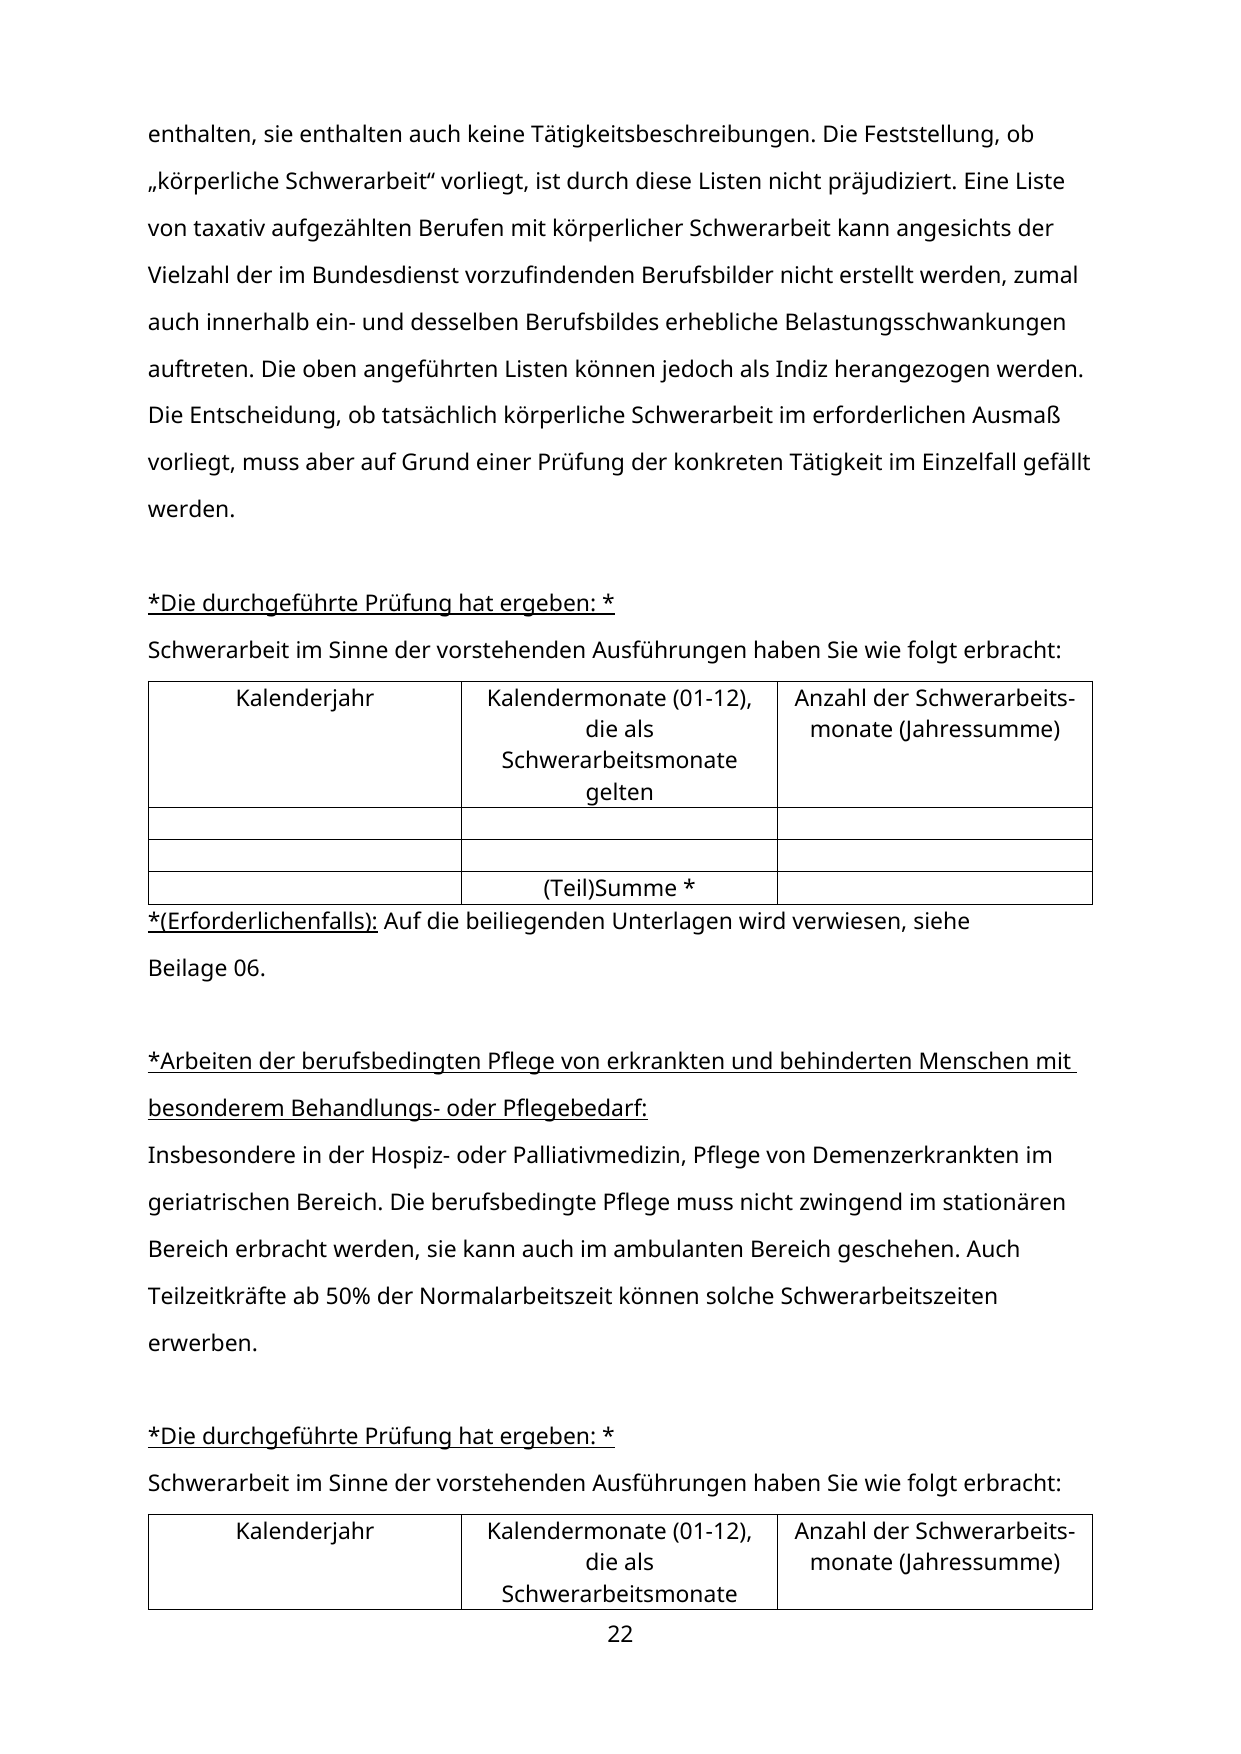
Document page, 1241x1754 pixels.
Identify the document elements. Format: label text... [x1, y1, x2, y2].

table_header Anzahl der Schwerarbeitsmonate (Jahressumme) [778, 682, 1092, 807]
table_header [462, 1515, 777, 1609]
text Insbesondere in der Hospiz- oder Palliativmedizin, Pflege von Demenzerkrankten im geriatrischen Bereich. Die berufsbedingte Pflege muss nicht zwingend im stationären Bereich erbracht werden, sie kann auch im ambulanten Bereich geschehen. Auch Teilzeitkräfte ab 50% der Normalarbeitszeit können solche Schwerarbeitszeiten erwerben. [148, 1139, 1092, 1358]
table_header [778, 1515, 1092, 1609]
table_cell [149, 840, 461, 871]
text *(Erforderlichenfalls): Auf die beiliegenden Unterlagen wird verwiesen, siehe Beilage 06. [148, 905, 1092, 983]
table_header Kalenderjahr [149, 1515, 461, 1609]
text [148, 118, 1092, 524]
text *Die durchgeführte Prüfung hat ergeben: * [148, 587, 1092, 618]
table_cell [778, 872, 1092, 903]
table_cell (Teil)Summe * [462, 872, 777, 903]
table_header Kalendermonate (01-12), die als Schwerarbeitsmonate gelten [462, 682, 777, 807]
table_cell [462, 840, 777, 871]
text *Arbeiten der berufsbedingten Pflege von erkrankten und behinderten Menschen mit besonderem Behandlungs- oder Pflegebedarf: [148, 1045, 1092, 1123]
table_cell [149, 872, 461, 903]
table_cell [778, 840, 1092, 871]
text *Die durchgeführte Prüfung hat ergeben: * [148, 1420, 1092, 1451]
text Schwerarbeit im Sinne der vorstehenden Ausführungen haben Sie wie folgt erbracht: [148, 1467, 1092, 1498]
table_header Kalenderjahr [149, 682, 461, 807]
table_cell [149, 808, 461, 839]
text Schwerarbeit im Sinne der vorstehenden Ausführungen haben Sie wie folgt erbracht: [148, 634, 1092, 665]
table_cell [462, 808, 777, 839]
table_cell [778, 808, 1092, 839]
